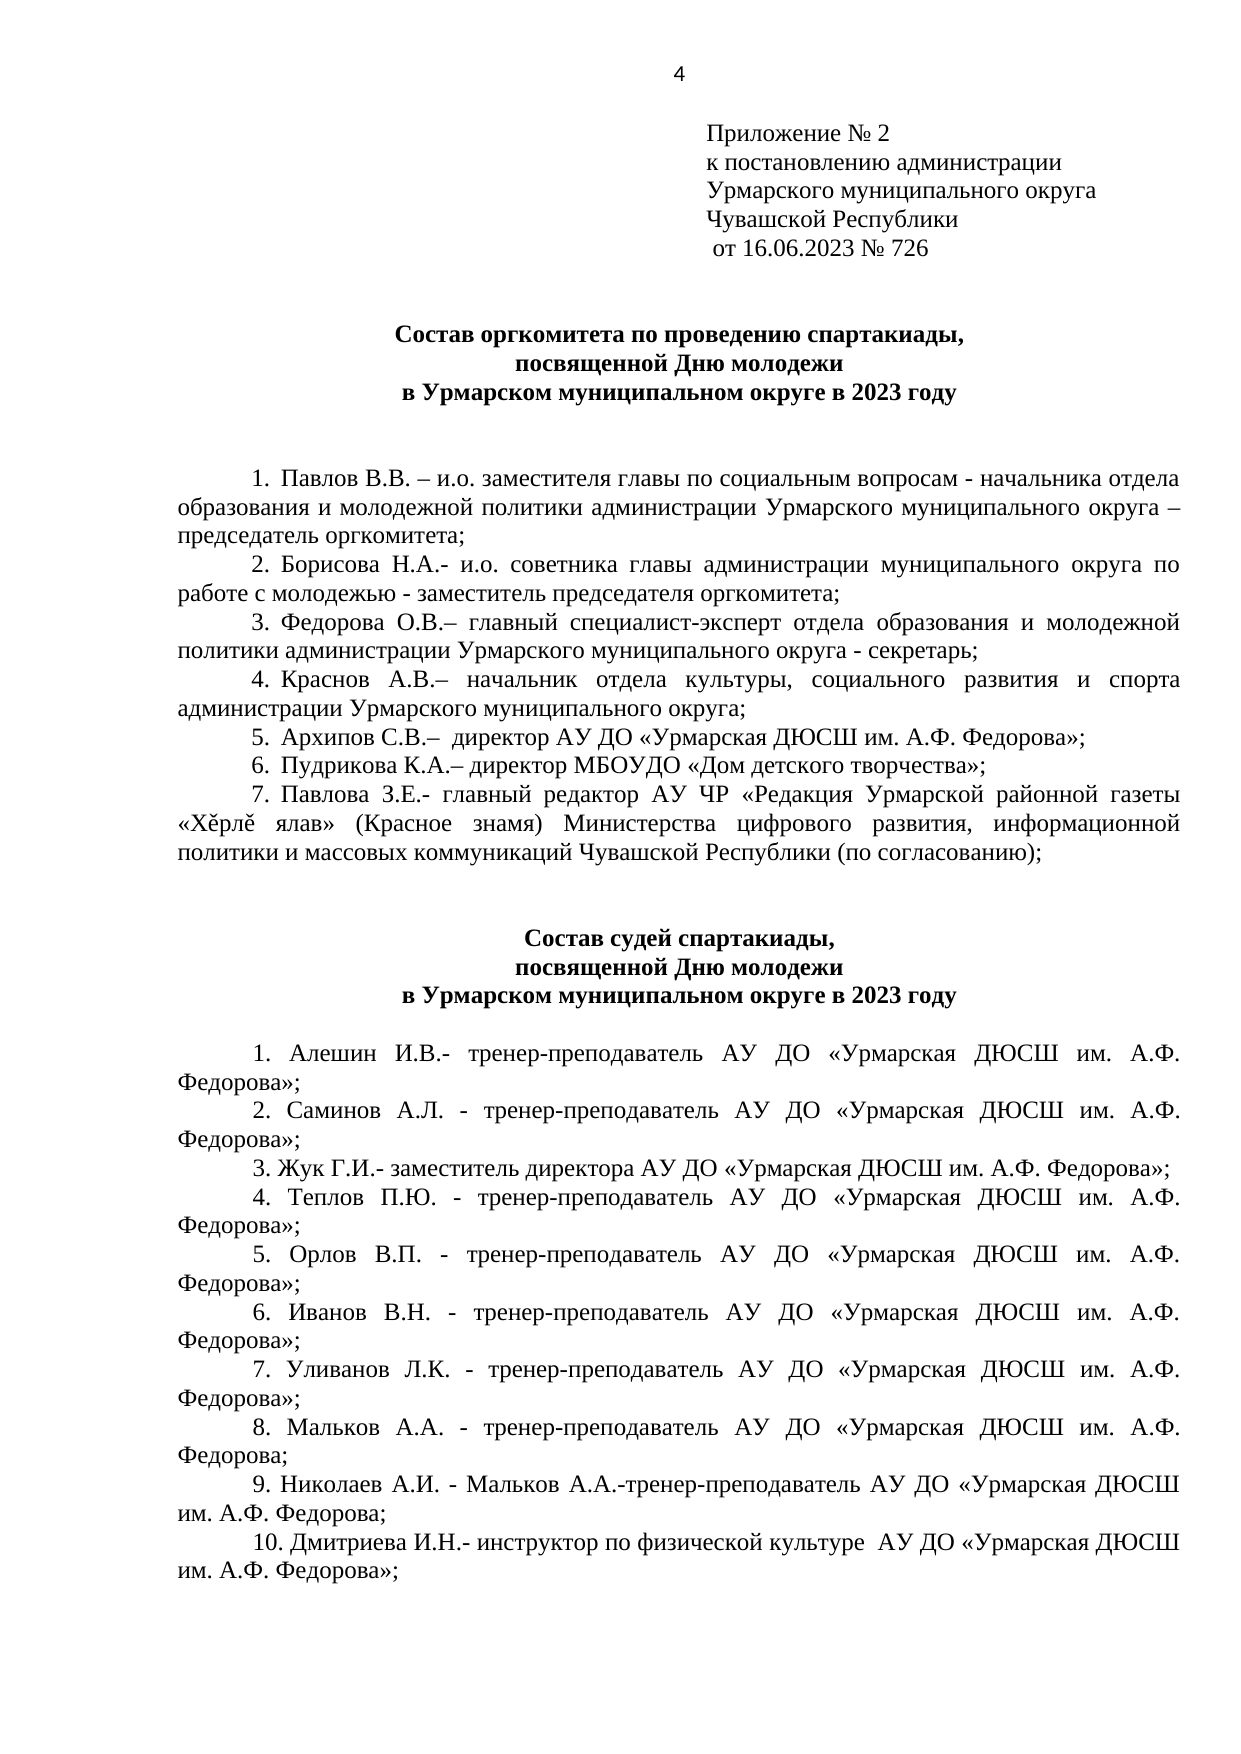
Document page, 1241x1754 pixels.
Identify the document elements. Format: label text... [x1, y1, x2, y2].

list 7. Уливанов Л.К. - тренер-преподаватель АУ ДО «Урмарская ДЮСШ им. А.Ф. Федорова»; [177, 1354, 1181, 1412]
list Федорова О.В.– главный специалист-эксперт отдела образования и молодежной политики администрации Урмарского муниципального округа - секретарь; [177, 607, 1181, 664]
list Краснов А.В.– начальник отдела культуры, социального развития и спорта администрации Урмарского муниципального округа; [177, 664, 1181, 722]
list Пудрикова К.А.– директор МБОУДО «Дом детского творчества»; [177, 751, 1181, 779]
list 5. Орлов В.П. - тренер-преподаватель АУ ДО «Урмарская ДЮСШ им. А.Ф. Федорова»; [177, 1239, 1181, 1297]
list 4. Теплов П.Ю. - тренер-преподаватель АУ ДО «Урмарская ДЮСШ им. А.Ф. Федорова»; [177, 1182, 1181, 1239]
list 10. Дмитриева И.Н.- инструктор по физической культуре АУ ДО «Урмарская ДЮСШ им. А.Ф. Федорова»; [177, 1527, 1181, 1584]
text посвященной Дню молодежи [177, 952, 1181, 981]
list 8. Мальков А.А. - тренер-преподаватель АУ ДО «Урмарская ДЮСШ им. А.Ф. Федорова; [177, 1412, 1181, 1469]
text Урмарского муниципального округа [693, 176, 1181, 204]
text Чувашской Республики [693, 204, 1181, 233]
text от 16.06.2023 № 726 [619, 233, 1181, 262]
list Павлов В.В. – и.о. заместителя главы по социальным вопросам - начальника отдела образования и молодежной политики администрации Урмарского муниципального округа – председатель оргкомитета; [177, 463, 1181, 549]
text к постановлению администрации [620, 147, 1181, 176]
list 9. Николаев А.И. - Мальков А.А.-тренер-преподаватель АУ ДО «Урмарская ДЮСШ им. А.Ф. Федорова; [177, 1469, 1181, 1527]
list 2. Саминов А.Л. - тренер-преподаватель АУ ДО «Урмарская ДЮСШ им. А.Ф. Федорова»; [177, 1096, 1181, 1153]
list 3. Жук Г.И.- заместитель директора АУ ДО «Урмарская ДЮСШ им. А.Ф. Федорова»; [177, 1153, 1181, 1182]
list Павлова З.Е.- главный редактор АУ ЧР «Редакция Урмарской районной газеты «Хěрлě ялав» (Красное знамя) Министерства цифрового развития, информационной политики и массовых коммуникаций Чувашской Республики (по согласованию); [177, 779, 1181, 866]
list 1. Алешин И.В.- тренер-преподаватель АУ ДО «Урмарская ДЮСШ им. А.Ф. Федорова»; [177, 1038, 1181, 1096]
list Архипов С.В.– директор АУ ДО «Урмарская ДЮСШ им. А.Ф. Федорова»; [177, 722, 1181, 751]
text Состав судей спартакиады, [177, 923, 1181, 952]
list 6. Иванов В.Н. - тренер-преподаватель АУ ДО «Урмарская ДЮСШ им. А.Ф. Федорова»; [177, 1297, 1181, 1354]
list Борисова Н.А.- и.о. советника главы администрации муниципального округа по работе с молодежью - заместитель председателя оргкомитета; [177, 549, 1181, 607]
text посвященной Дню молодежи [177, 348, 1181, 377]
text Приложение № 2 [620, 118, 1181, 147]
text Состав оргкомитета по проведению спартакиады, [177, 319, 1181, 348]
text в Урмарском муниципальном округе в 2023 году [177, 377, 1181, 406]
text в Урмарском муниципальном округе в 2023 году [177, 981, 1181, 1009]
